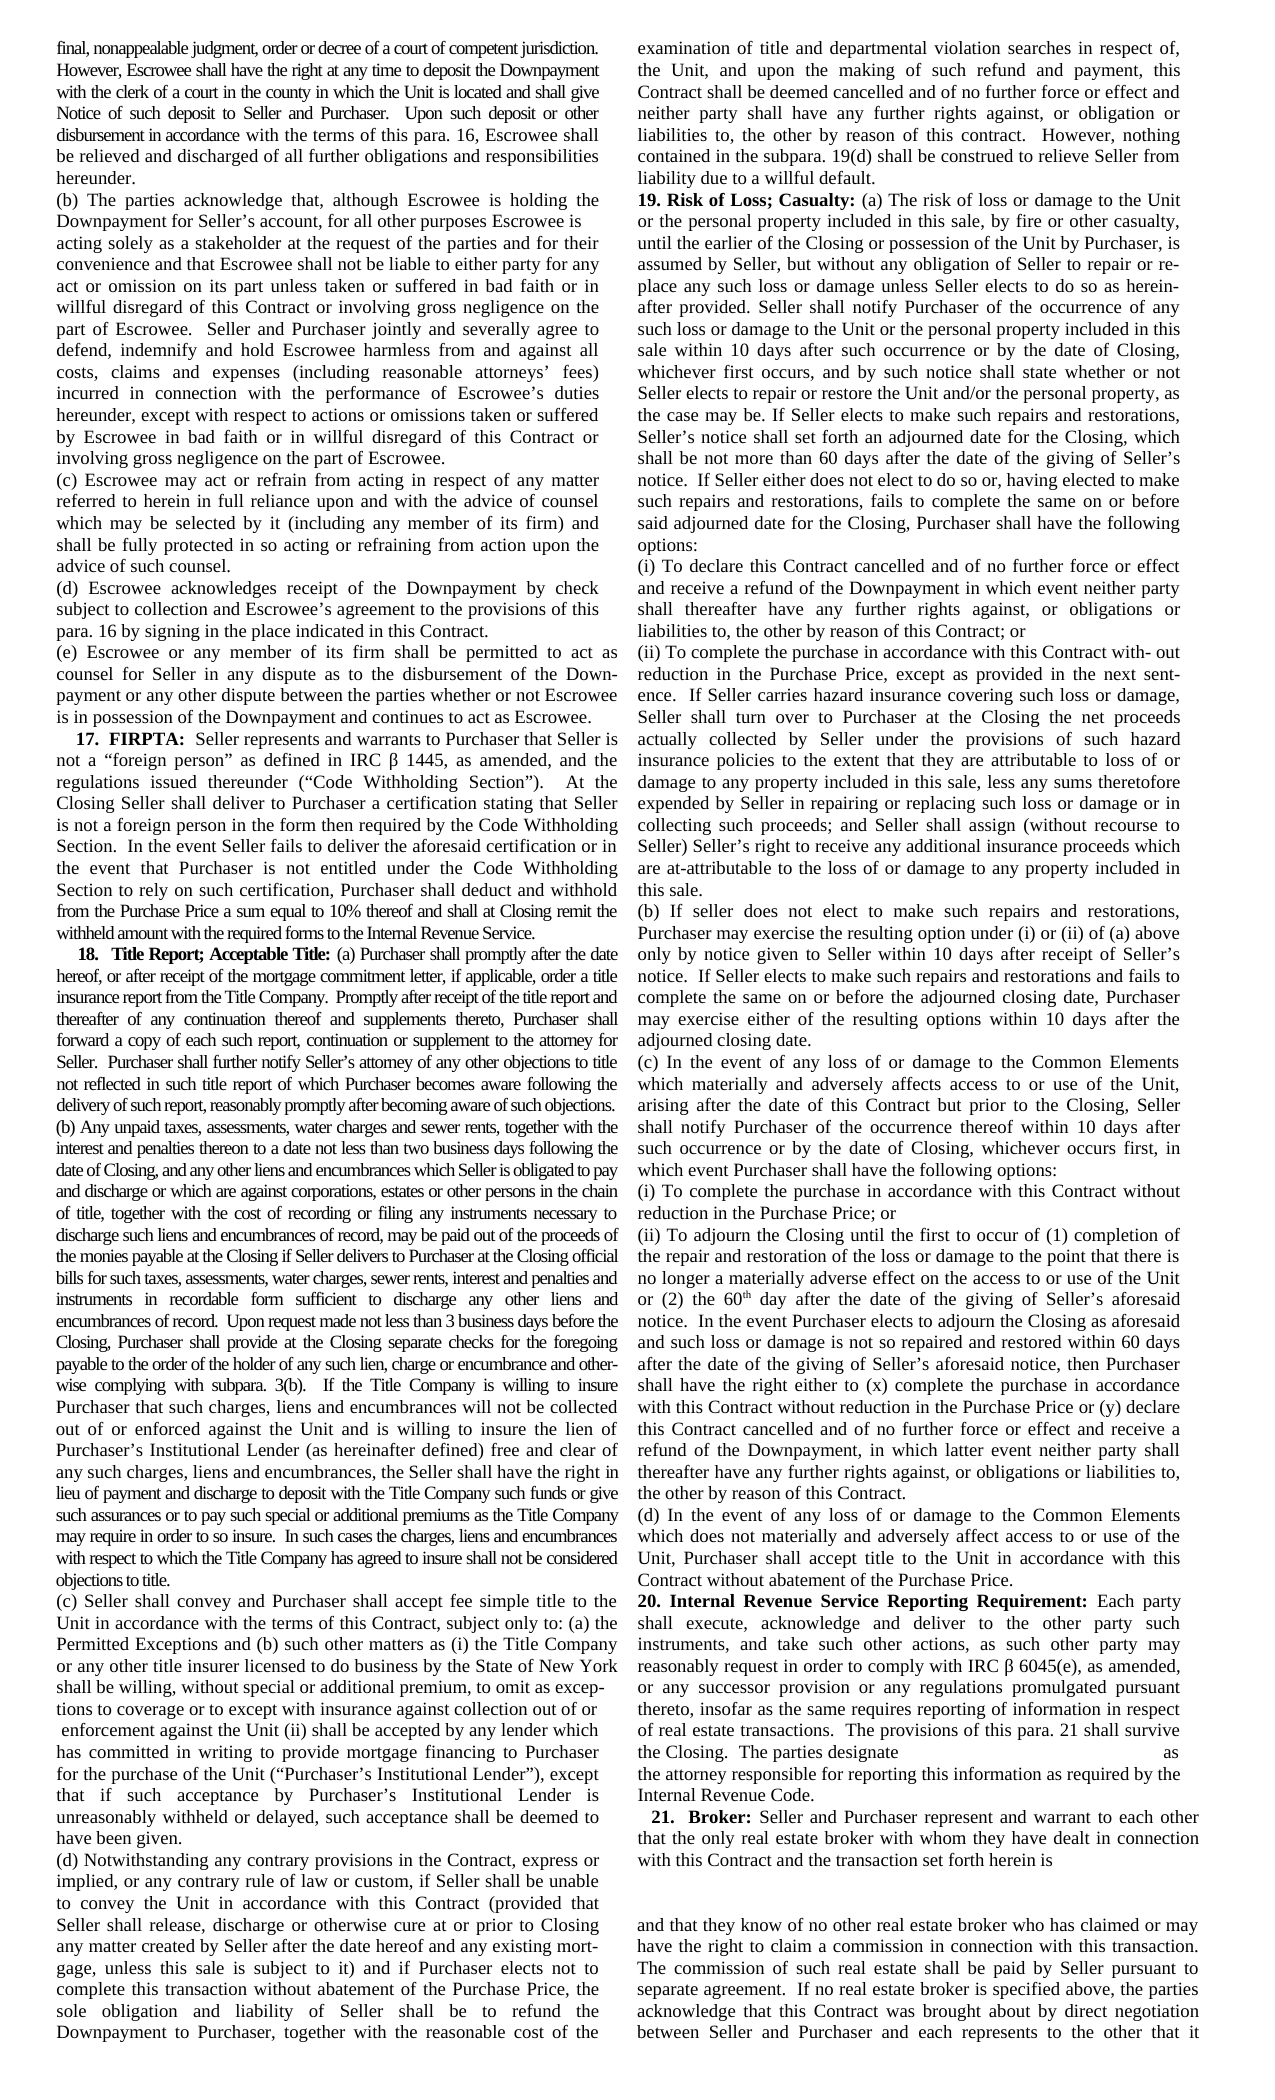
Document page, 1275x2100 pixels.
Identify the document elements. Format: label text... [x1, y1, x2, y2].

text (d) Escrowee acknowledges receipt of the Downpayment by check subject to collection and Escrowee’s agreement to the provisions of this para. 16 by signing in the place indicated in this Contract. [75, 577, 619, 641]
text (i) To declare this Contract cancelled and of no further force or effect and receive a refund of the Downpayment in which event neither party shall thereafter have any further rights against, or obligations or liabilities to, the other by reason of this Contract; or [656, 555, 1200, 641]
text (b) If seller does not elect to make such repairs and restorations, Purchaser may exercise the resulting option under (i) or (ii) of (a) above only by notice given to Seller within 10 days after receipt of Seller’s notice. If Seller elects to make such repairs and restorations and fails to complete the same on or before the adjourned closing date, Purchaser may exercise either of the resulting options within 10 days after the adjourned closing date. [656, 900, 1200, 1051]
text (c) In the event of any loss of or damage to the Common Elements which materially and adversely affects access to or use of the Unit, arising after the date of this Contract but prior to the Closing, Seller shall notify Purchaser of the occurrence thereof within 10 days after such occurrence or by the date of Closing, whichever occurs first, in which event Purchaser shall have the following options: [656, 1051, 1200, 1180]
text tions to coverage or to except with insurance against collection out of or [75, 1698, 619, 1719]
text enforcement against the Unit (ii) shall be accepted by any lender which has committed in writing to provide mortgage financing to Purchaser for the purchase of the Unit (“Purchaser’s Institutional Lender”), except that if such acceptance by Purchaser’s Institutional Lender is unreasonably withheld or delayed, such acceptance shall be deemed to have been given. [75, 1719, 619, 1849]
text (b) Any unpaid taxes, assessments, water charges and sewer rents, together with the interest and penalties thereon to a date not less than two business days following the date of Closing, and any other liens and encumbrances which Seller is obligated to pay and discharge or which are against corporations, estates or other persons in the chain of title, together with the cost of recording or filing any instruments necessary to discharge such liens and encumbrances of record, may be paid out of the proceeds of the monies payable at the Closing if Seller delivers to Purchaser at the Closing official bills for such taxes, assessments, water charges, sewer rents, interest and penalties and instruments in recordable form sufficient to discharge any other liens and encumbrances of record. Upon request made not less than 3 business days before the Closing, Purchaser shall provide at the Closing separate checks for the foregoing payable to the order of the holder of any such lien, charge or encumbrance and other-wise complying with subpara. 3(b). If the Title Company is willing to insure Purchaser that such charges, liens and encumbrances will not be collected out of or enforced against the Unit and is willing to insure the lien of Purchaser’s Institutional Lender (as hereinafter defined) free and clear of any such charges, liens and encumbrances, the Seller shall have the right in lieu of payment and discharge to deposit with the Title Company such funds or give such assurances or to pay such special or additional premiums as the Title Company may require in order to so insure. In such cases the charges, liens and encumbrances with respect to which the Title Company has agreed to insure shall not be considered objections to title. [56, 1116, 619, 1590]
text (c) Seller shall convey and Purchaser shall accept fee simple title to the Unit in accordance with the terms of this Contract, subject only to: (a) the Permitted Exceptions and (b) such other matters as (i) the Title Company or any other title insurer licensed to do business by the State of New York shall be willing, without special or additional premium, to omit as excep- [56, 1590, 619, 1698]
text (d) Notwithstanding any contrary provisions in the Contract, express or implied, or any contrary rule of law or custom, if Seller shall be unable to convey the Unit in accordance with this Contract (provided that Seller shall release, discharge or otherwise cure at or prior to Closing any matter created by Seller after the date hereof and any existing mort-gage, unless this sale is subject to it) and if Purchaser elects not to complete this transaction without abatement of the Purchase Price, the sole obligation and liability of Seller shall be to refund the Downpayment to Purchaser, together with the reasonable cost of the examination of title and departmental violation searches in respect of, the Unit, and upon the making of such refund and payment, this Contract shall be deemed cancelled and of no further force or effect and neither party shall have any further rights against, or obligation or liabilities to, the other by reason of this contract. However, nothing contained in the subpara. 19(d) shall be construed to relieve Seller from liability due to a willful default. [75, 1849, 619, 2043]
text (e) Escrowee or any member of its firm shall be permitted to act as counsel for Seller in any dispute as to the disbursement of the Down-payment or any other dispute between the parties whether or not Escrowee is in possession of the Downpayment and continues to act as Escrowee. [56, 641, 619, 727]
text (ii) To adjourn the Closing until the first to occur of (1) completion of the repair and restoration of the loss or damage to the point that there is no longer a materially adverse effect on the access to or use of the Unit or (2) the 60th day after the date of the giving of Seller’s aforesaid notice. In the event Purchaser elects to adjourn the Closing as aforesaid and such loss or damage is not so repaired and restored within 60 days after the date of the giving of Seller’s aforesaid notice, then Purchaser shall have the right either to (x) complete the purchase in accordance with this Contract without reduction in the Purchase Price or (y) declare this Contract cancelled and of no further force or effect and receive a refund of the Downpayment, in which latter event neither party shall thereafter have any further rights against, or obligations or liabilities to, the other by reason of this Contract. [656, 1223, 1200, 1504]
text 21. Broker: Seller and Purchaser represent and warrant to each other that the only real estate broker with whom they have dealt in connection with this Contract and the transaction set forth herein is [637, 1806, 1200, 1870]
text 18. Title Report; Acceptable Title: (a) Purchaser shall promptly after the date hereof, or after receipt of the mortgage commitment letter, if applicable, order a title insurance report from the Title Company. Promptly after receipt of the title report and thereafter of any continuation thereof and supplements thereto, Purchaser shall forward a copy of each such report, continuation or supplement to the attorney for Seller. Purchaser shall further notify Seller’s attorney of any other objections to title not reflected in such title report of which Purchaser becomes aware following the delivery of such report, reasonably promptly after becoming aware of such objections. [56, 943, 619, 1116]
text (c) Escrowee may act or refrain from acting in respect of any matter referred to herein in full reliance upon and with the advice of counsel which may be selected by it (including any member of its firm) and shall be fully protected in so acting or refraining from action upon the advice of such counsel. [75, 469, 619, 577]
text acting solely as a stakeholder at the request of the parties and for their convenience and that Escrowee shall not be liable to either party for any act or omission on its part unless taken or suffered in bad faith or in willful disregard of this Contract or involving gross negligence on the part of Escrowee. Seller and Purchaser jointly and severally agree to defend, indemnify and hold Escrowee harmless from and against all costs, claims and expenses (including reasonable attorneys’ fees) incurred in connection with the performance of Escrowee’s duties hereunder, except with respect to actions or omissions taken or suffered by Escrowee in bad faith or in willful disregard of this Contract or involving gross negligence on the part of Escrowee. [75, 232, 619, 469]
text (d) Notwithstanding any contrary provisions in the Contract, express or implied, or any contrary rule of law or custom, if Seller shall be unable to convey the Unit in accordance with this Contract (provided that Seller shall release, discharge or otherwise cure at or prior to Closing any matter created by Seller after the date hereof and any existing mort-gage, unless this sale is subject to it) and if Purchaser elects not to complete this transaction without abatement of the Purchase Price, the sole obligation and liability of Seller shall be to refund the Downpayment to Purchaser, together with the reasonable cost of the examination of title and departmental violation searches in respect of, the Unit, and upon the making of such refund and payment, this Contract shall be deemed cancelled and of no further force or effect and neither party shall have any further rights against, or obligation or liabilities to, the other by reason of this contract. However, nothing contained in the subpara. 19(d) shall be construed to relieve Seller from liability due to a willful default. [656, 37, 1200, 188]
text 19. Risk of Loss; Casualty: (a) The risk of loss or damage to the Unit or the personal property included in this sale, by fire or other casualty, until the earlier of the Closing or possession of the Unit by Purchaser, is assumed by Seller, but without any obligation of Seller to repair or re- place any such loss or damage unless Seller elects to do so as herein-after provided. Seller shall notify Purchaser of the occurrence of any such loss or damage to the Unit or the personal property included in this sale within 10 days after such occurrence or by the date of Closing, whichever first occurs, and by such notice shall state whether or not Seller elects to repair or restore the Unit and/or the personal property, as the case may be. If Seller elects to make such repairs and restorations, Seller’s notice shall set forth an adjourned date for the Closing, which shall be not more than 60 days after the date of the giving of Seller’s notice. If Seller either does not elect to do so or, having elected to make such repairs and restorations, fails to complete the same on or before said adjourned date for the Closing, Purchaser shall have the following options: [656, 188, 1200, 555]
text (i) To complete the purchase in accordance with this Contract without reduction in the Purchase Price; or [656, 1180, 1200, 1223]
text 20. Internal Revenue Service Reporting Requirement: Each party shall execute, acknowledge and deliver to the other party such instruments, and take such other actions, as such other party may reasonably request in order to comply with IRC β 6045(e), as amended, or any successor provision or any regulations promulgated pursuant thereto, insofar as the same requires reporting of information in respect of real estate transactions. The provisions of this para. 21 shall survive the Closing. The parties designate as the attorney responsible for reporting this information as required by the Internal Revenue Code. [656, 1590, 1200, 1806]
text (b) The parties acknowledge that, although Escrowee is holding the Downpayment for Seller’s account, for all other purposes Escrowee is [75, 188, 619, 232]
text 17. FIRPTA: Seller represents and warrants to Purchaser that Seller is not a “foreign person” as defined in IRC β 1445, as amended, and the regulations issued thereunder (“Code Withholding Section”). At the Closing Seller shall deliver to Purchaser a certification stating that Seller is not a foreign person in the form then required by the Code Withholding Section. In the event Seller fails to deliver the aforesaid certification or in the event that Purchaser is not entitled under the Code Withholding Section to rely on such certification, Purchaser shall deduct and withhold from the Purchase Price a sum equal to 10% thereof and shall at Closing remit the withheld amount with the required forms to the Internal Revenue Service. [56, 727, 619, 943]
text (ii) To complete the purchase in accordance with this Contract with- out reduction in the Purchase Price, except as provided in the next sent-ence. If Seller carries hazard insurance covering such loss or damage, Seller shall turn over to Purchaser at the Closing the net proceeds actually collected by Seller under the provisions of such hazard insurance policies to the extent that they are attributable to loss of or damage to any property included in this sale, less any sums theretofore expended by Seller in repairing or replacing such loss or damage or in collecting such proceeds; and Seller shall assign (without recourse to Seller) Seller’s right to receive any additional insurance proceeds which are at-attributable to the loss of or damage to any property included in this sale. [656, 641, 1200, 900]
text (d) In the event of any loss of or damage to the Common Elements which does not materially and adversely affect access to or use of the Unit, Purchaser shall accept title to the Unit in accordance with this Contract without abatement of the Purchase Price. [656, 1504, 1200, 1590]
